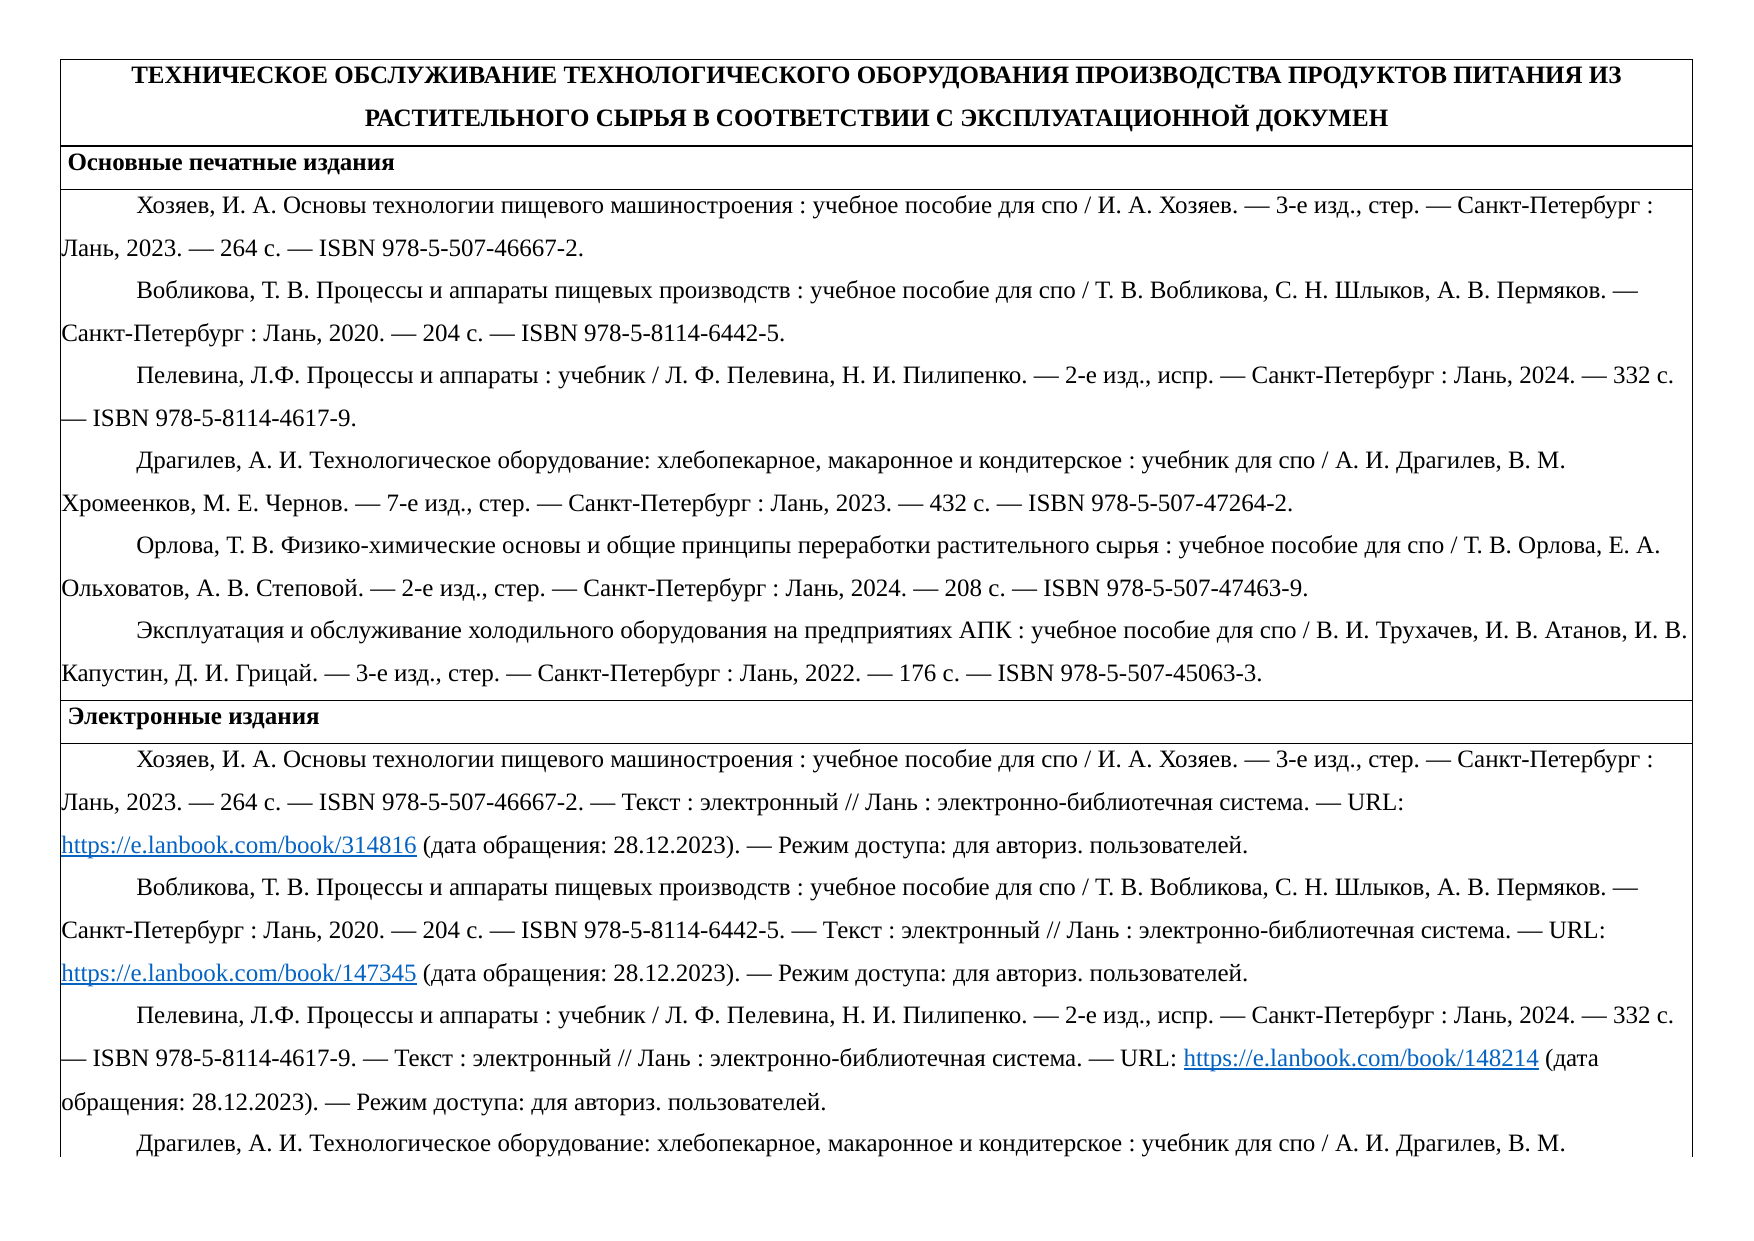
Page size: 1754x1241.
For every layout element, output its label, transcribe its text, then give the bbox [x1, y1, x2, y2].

table_cell Вобликова, Т. В. Процессы и аппараты пищевых производств : учебное пособие для спо / Т. В. Вобликова, С. Н. Шлыков, А. В. Пермяков. — Санкт-Петербург : Лань, 2020. — 204 с. — ISBN 978-5-8114-6442-5. [61, 275, 1692, 360]
table_cell Электронные издания [61, 701, 1692, 743]
table_cell Хозяев, И. А. Основы технологии пищевого машиностроения : учебное пособие для спо / И. А. Хозяев. — 3-е изд., стер. — Санкт-Петербург : Лань, 2023. — 264 с. — ISBN 978-5-507-46667-2. [61, 190, 1692, 275]
table_cell Хозяев, И. А. Основы технологии пищевого машиностроения : учебное пособие для спо / И. А. Хозяев. — 3-е изд., стер. — Санкт-Петербург : Лань, 2023. — 264 с. — ISBN 978-5-507-46667-2. — Текст : электронный // Лань : электронно-библиотечная система. — URL: https://e.lanbook.com/book/314816 (дата обращения: 28.12.2023). — Режим доступа: для авториз. пользователей. [61, 744, 1692, 872]
table_cell Эксплуатация и обслуживание холодильного оборудования на предприятиях АПК : учебное пособие для спо / В. И. Трухачев, И. В. Атанов, И. В. Капустин, Д. И. Грицай. — 3-е изд., стер. — Санкт-Петербург : Лань, 2022. — 176 с. — ISBN 978-5-507-45063-3. [61, 615, 1692, 700]
table_cell Основные печатные издания [61, 147, 1692, 188]
table_cell ТЕХНИЧЕСКОЕ ОБСЛУЖИВАНИЕ ТЕХНОЛОГИЧЕСКОГО ОБОРУДОВАНИЯ ПРОИЗВОДСТВА ПРОДУКТОВ ПИТАНИЯ ИЗ РАСТИТЕЛЬНОГО СЫРЬЯ В СООТВЕТСТВИИ С ЭКСПЛУАТАЦИОННОЙ ДОКУМЕН [61, 60, 1692, 145]
table_cell Орлова, Т. В. Физико-химические основы и общие принципы переработки растительного сырья : учебное пособие для спо / Т. В. Орлова, Е. А. Ольховатов, А. В. Степовой. — 2-е изд., стер. — Санкт-Петербург : Лань, 2024. — 208 с. — ISBN 978-5-507-47463-9. [61, 530, 1692, 615]
table_cell Вобликова, Т. В. Процессы и аппараты пищевых производств : учебное пособие для спо / Т. В. Вобликова, С. Н. Шлыков, А. В. Пермяков. — Санкт-Петербург : Лань, 2020. — 204 с. — ISBN 978-5-8114-6442-5. — Текст : электронный // Лань : электронно-библиотечная система. — URL: https://e.lanbook.com/book/147345 (дата обращения: 28.12.2023). — Режим доступа: для авториз. пользователей. [61, 872, 1692, 1000]
table_cell Пелевина, Л.Ф. Процессы и аппараты : учебник / Л. Ф. Пелевина, Н. И. Пилипенко. — 2-е изд., испр. — Санкт-Петербург : Лань, 2024. — 332 с. — ISBN 978-5-8114-4617-9. — Текст : электронный // Лань : электронно-библиотечная система. — URL: https://e.lanbook.com/book/148214 (дата обращения: 28.12.2023). — Режим доступа: для авториз. пользователей. [61, 1000, 1692, 1128]
table_cell Пелевина, Л.Ф. Процессы и аппараты : учебник / Л. Ф. Пелевина, Н. И. Пилипенко. — 2-е изд., испр. — Санкт-Петербург : Лань, 2024. — 332 с. — ISBN 978-5-8114-4617-9. [61, 360, 1692, 445]
table_cell Драгилев, А. И. Технологическое оборудование: хлебопекарное, макаронное и кондитерское : учебник для спо / А. И. Драгилев, В. М. Хромеенков, М. Е. Чернов. — 7-е изд., стер. — Санкт-Петербург : Лань, 2023. — 432 с. — ISBN 978-5-507-47264-2. [61, 445, 1692, 530]
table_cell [61, 1129, 1692, 1157]
